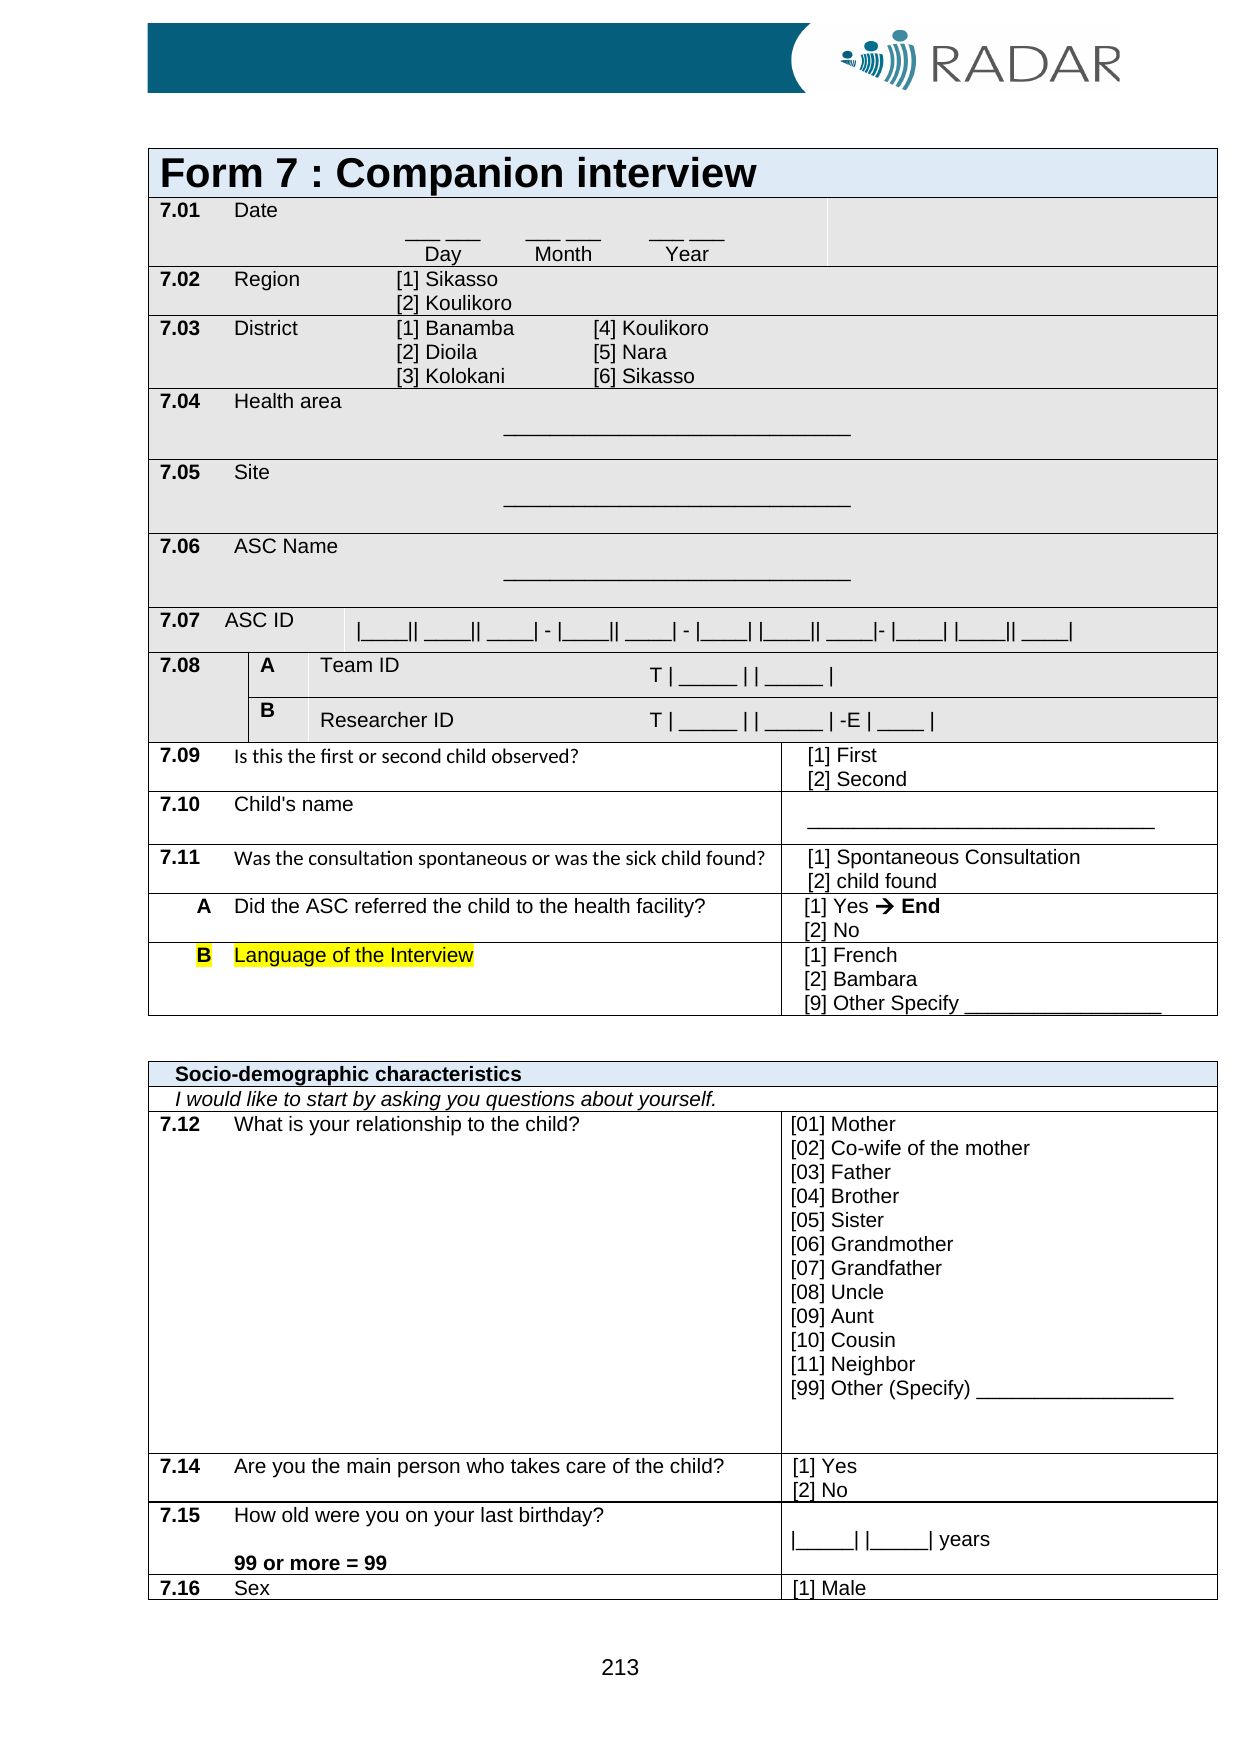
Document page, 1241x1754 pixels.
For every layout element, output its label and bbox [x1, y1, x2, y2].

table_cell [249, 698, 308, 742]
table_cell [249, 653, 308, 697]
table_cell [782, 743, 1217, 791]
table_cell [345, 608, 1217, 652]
picture [792, 23, 1119, 93]
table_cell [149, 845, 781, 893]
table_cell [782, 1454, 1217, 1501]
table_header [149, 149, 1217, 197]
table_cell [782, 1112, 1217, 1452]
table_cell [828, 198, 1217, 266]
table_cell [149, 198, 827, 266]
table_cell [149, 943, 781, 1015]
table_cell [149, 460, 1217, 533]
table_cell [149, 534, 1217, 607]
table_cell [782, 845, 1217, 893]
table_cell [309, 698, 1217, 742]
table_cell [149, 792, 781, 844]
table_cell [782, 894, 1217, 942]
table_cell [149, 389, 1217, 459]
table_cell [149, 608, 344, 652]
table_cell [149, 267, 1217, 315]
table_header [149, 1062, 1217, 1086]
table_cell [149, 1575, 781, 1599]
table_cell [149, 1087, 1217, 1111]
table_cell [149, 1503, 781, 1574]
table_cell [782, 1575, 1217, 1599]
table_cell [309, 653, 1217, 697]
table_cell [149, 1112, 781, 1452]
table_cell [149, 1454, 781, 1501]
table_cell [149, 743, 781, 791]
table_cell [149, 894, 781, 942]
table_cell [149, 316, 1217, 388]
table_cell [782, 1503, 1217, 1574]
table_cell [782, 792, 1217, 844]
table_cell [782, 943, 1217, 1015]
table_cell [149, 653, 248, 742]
